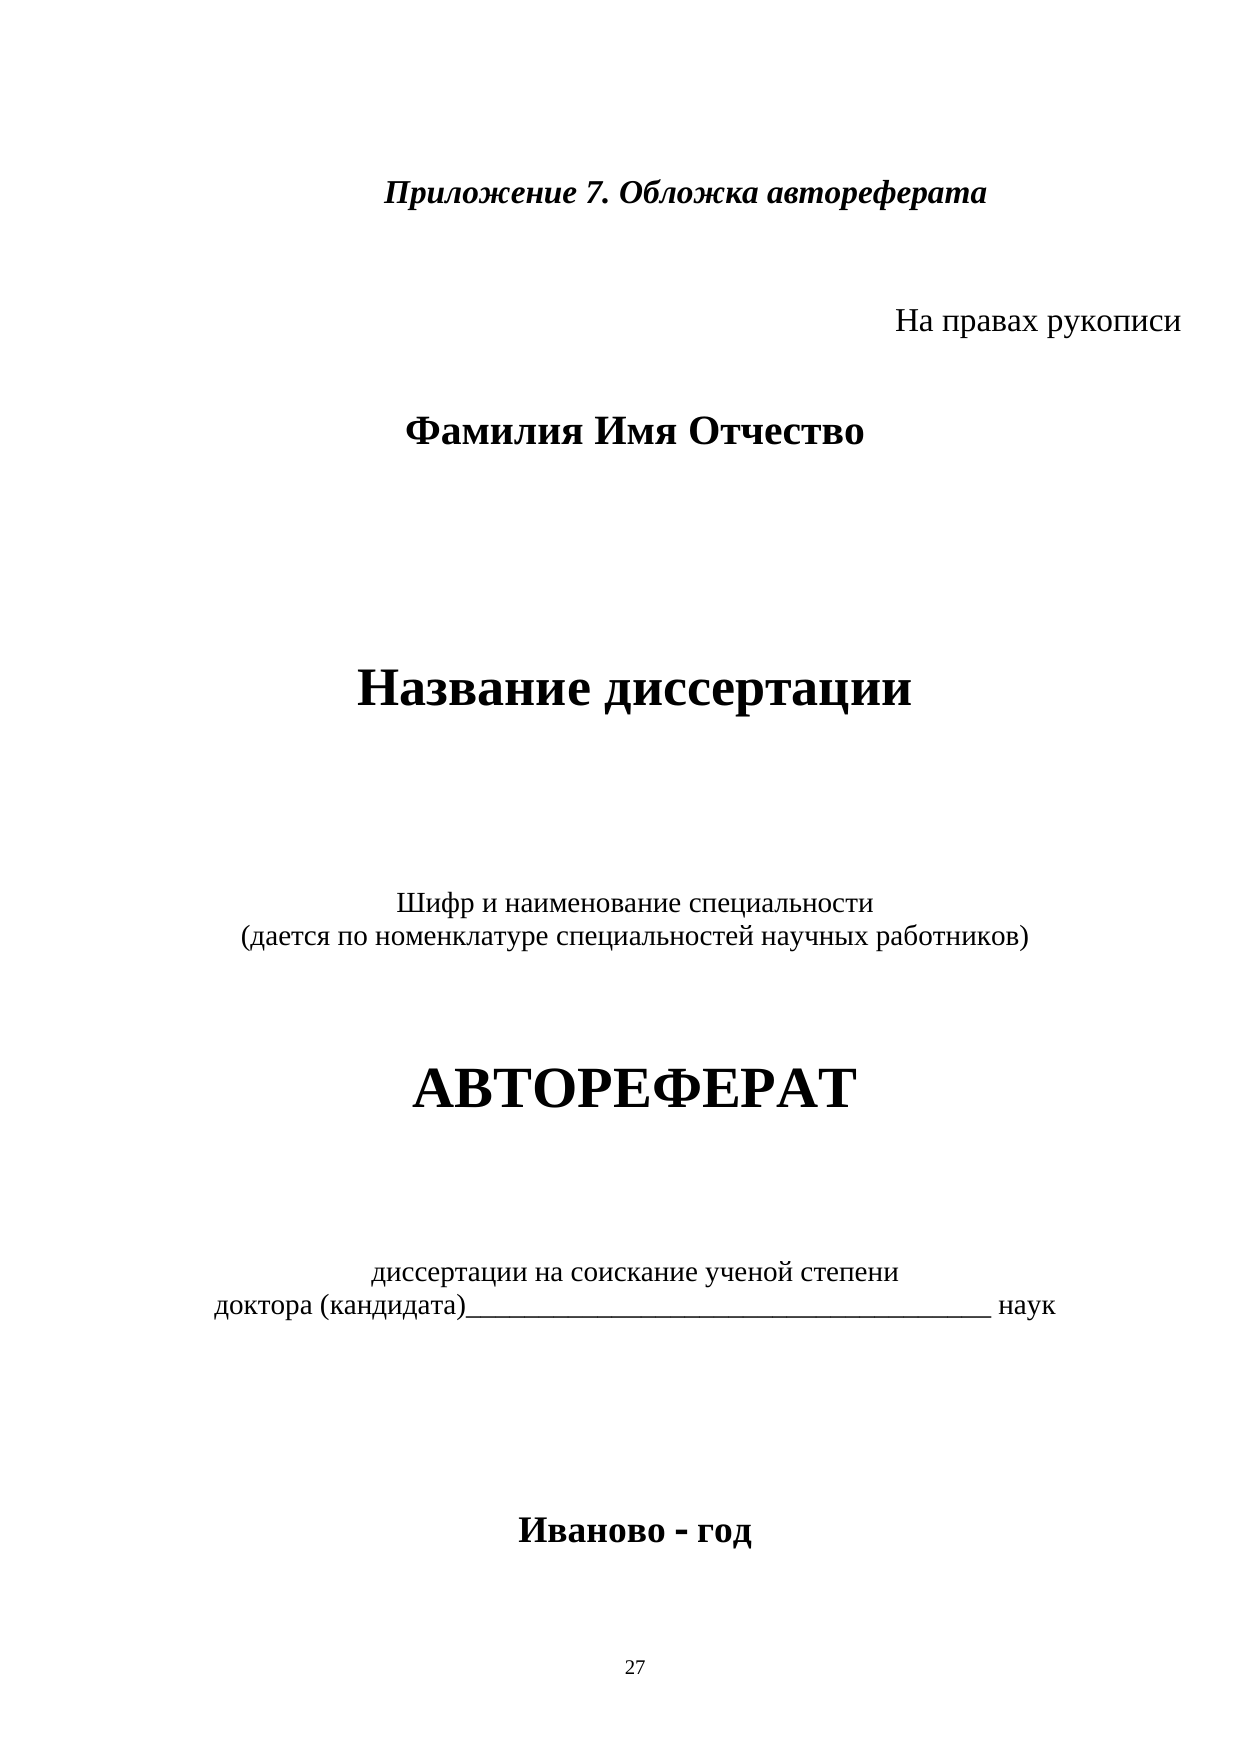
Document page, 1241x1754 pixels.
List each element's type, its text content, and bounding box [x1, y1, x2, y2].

text Фамилия Имя Отчество [89, 406, 1181, 453]
text доктора (кандидата)____________________________________ наук [89, 1287, 1181, 1321]
text диссертации на соискание ученой степени [89, 1254, 1181, 1287]
text Название диссертации [89, 655, 1181, 717]
subtitle Приложение 7. Обложка автореферата [384, 173, 1181, 211]
text Иваново  год [89, 1508, 1181, 1551]
text АВТОРЕФЕРАТ [89, 1052, 1181, 1119]
text (дается по номенклатуре специальностей научных работников) [89, 918, 1181, 952]
text Шифр и наименование специальности [89, 885, 1181, 918]
text На правах рукописи [89, 300, 1181, 338]
